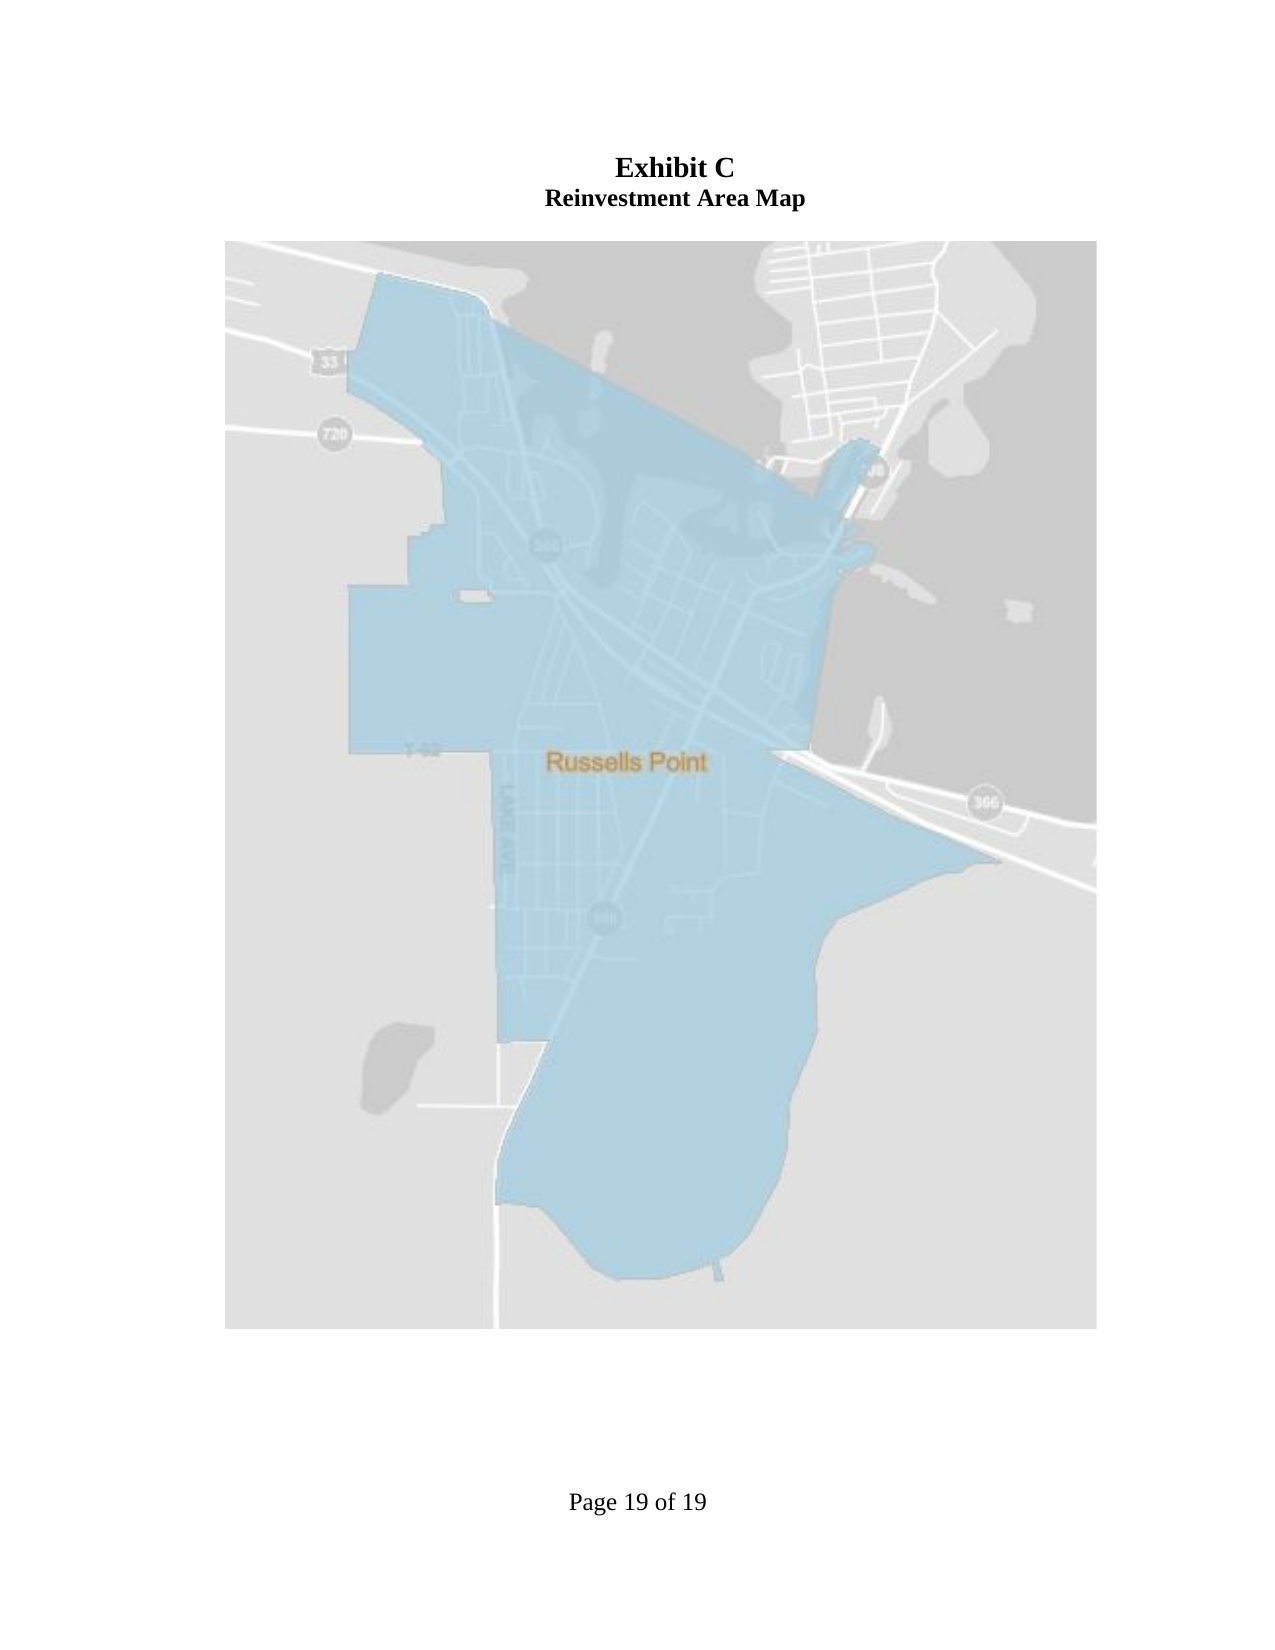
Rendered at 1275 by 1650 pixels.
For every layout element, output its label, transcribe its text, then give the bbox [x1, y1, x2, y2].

picture [225, 241, 1097, 1329]
list Exhibit C [225, 150, 1125, 183]
list Reinvestment Area Map [225, 183, 1125, 212]
